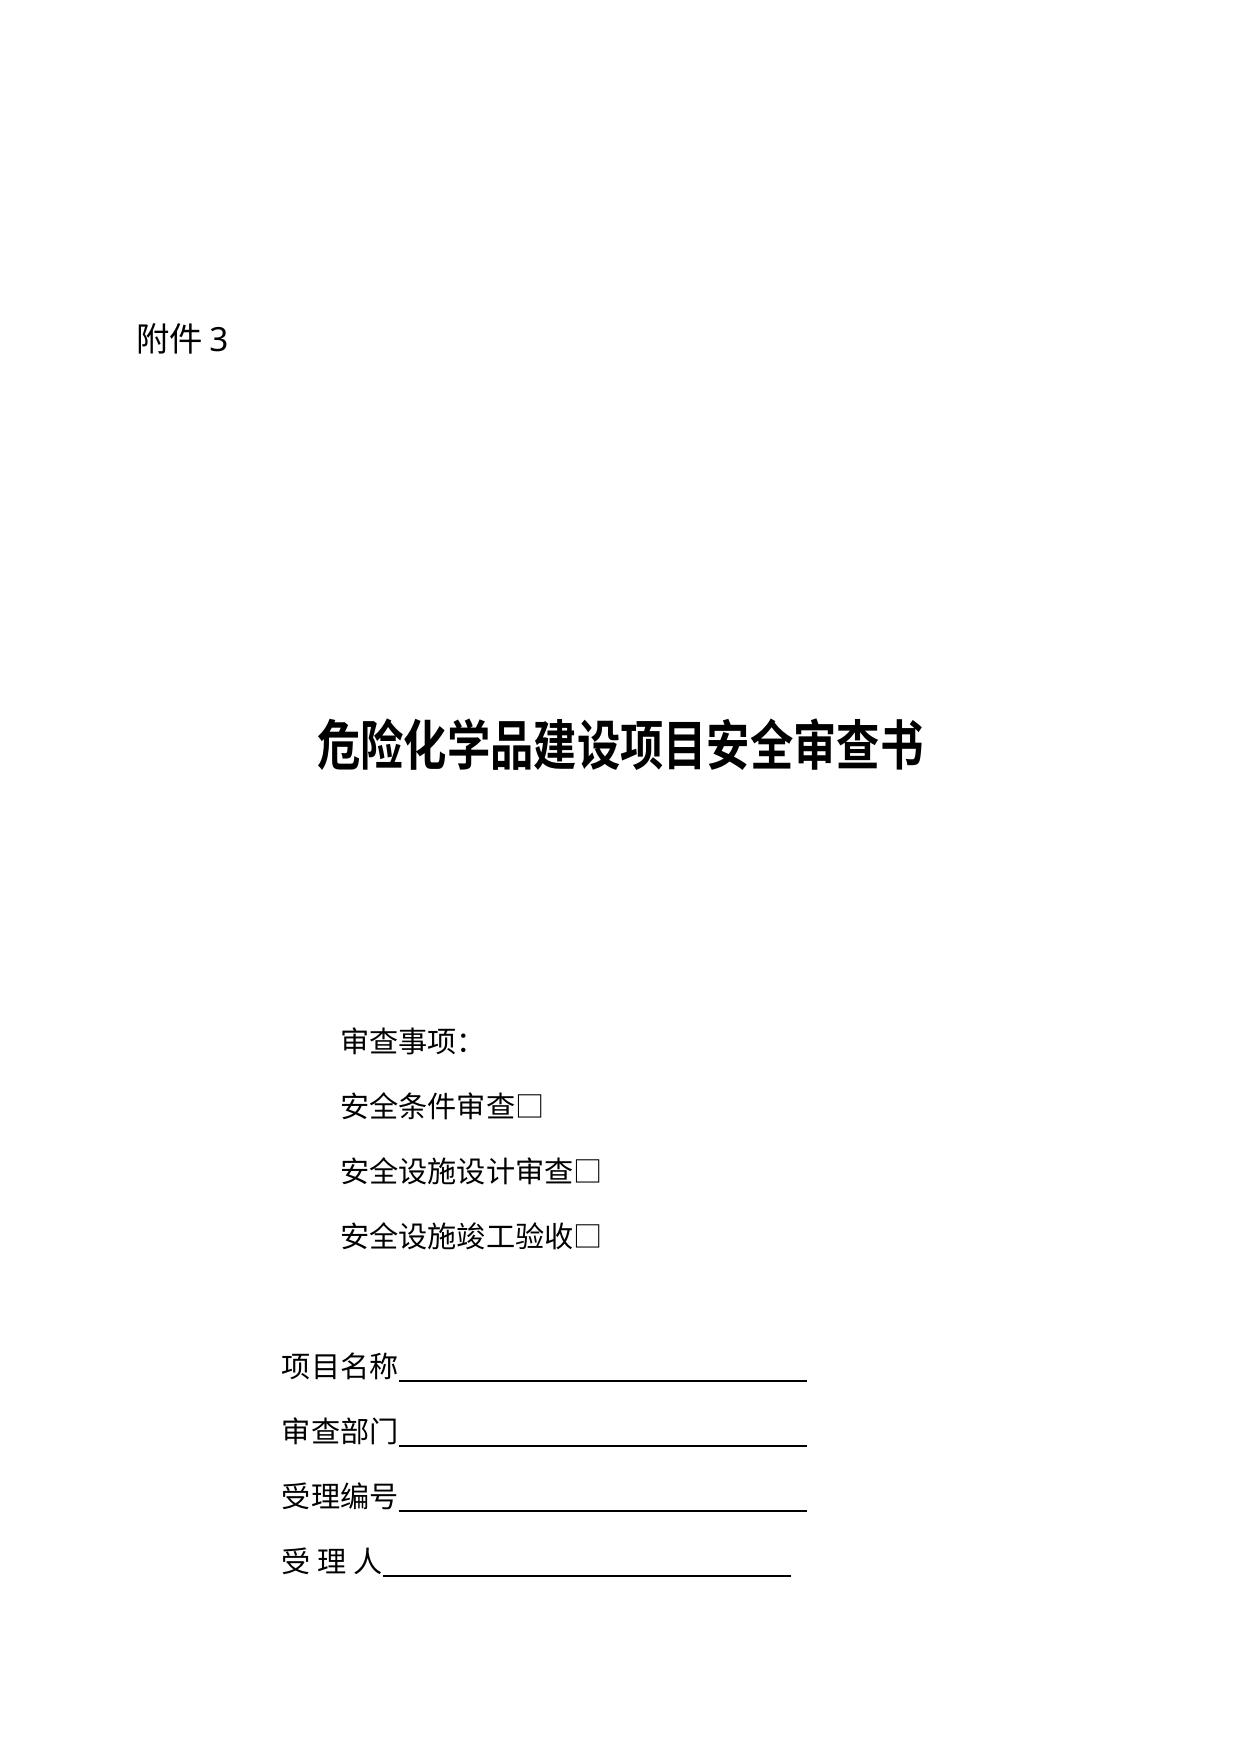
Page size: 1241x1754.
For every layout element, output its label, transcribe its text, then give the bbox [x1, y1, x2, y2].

text 审查部门 [136, 1397, 1104, 1462]
text 项目名称 [136, 1332, 1104, 1397]
text 危险化学品建设项目安全审查书 [136, 693, 1104, 791]
text 安全条件审查□ [136, 1072, 1104, 1137]
text 安全设施设计审查□ [136, 1137, 1104, 1202]
text 受理编号 [136, 1462, 1104, 1527]
text 受 理 人 [136, 1527, 1104, 1592]
text 附件3 [136, 304, 1104, 369]
text 安全设施竣工验收□ [136, 1202, 1104, 1267]
text 审查事项： [136, 1007, 1104, 1072]
